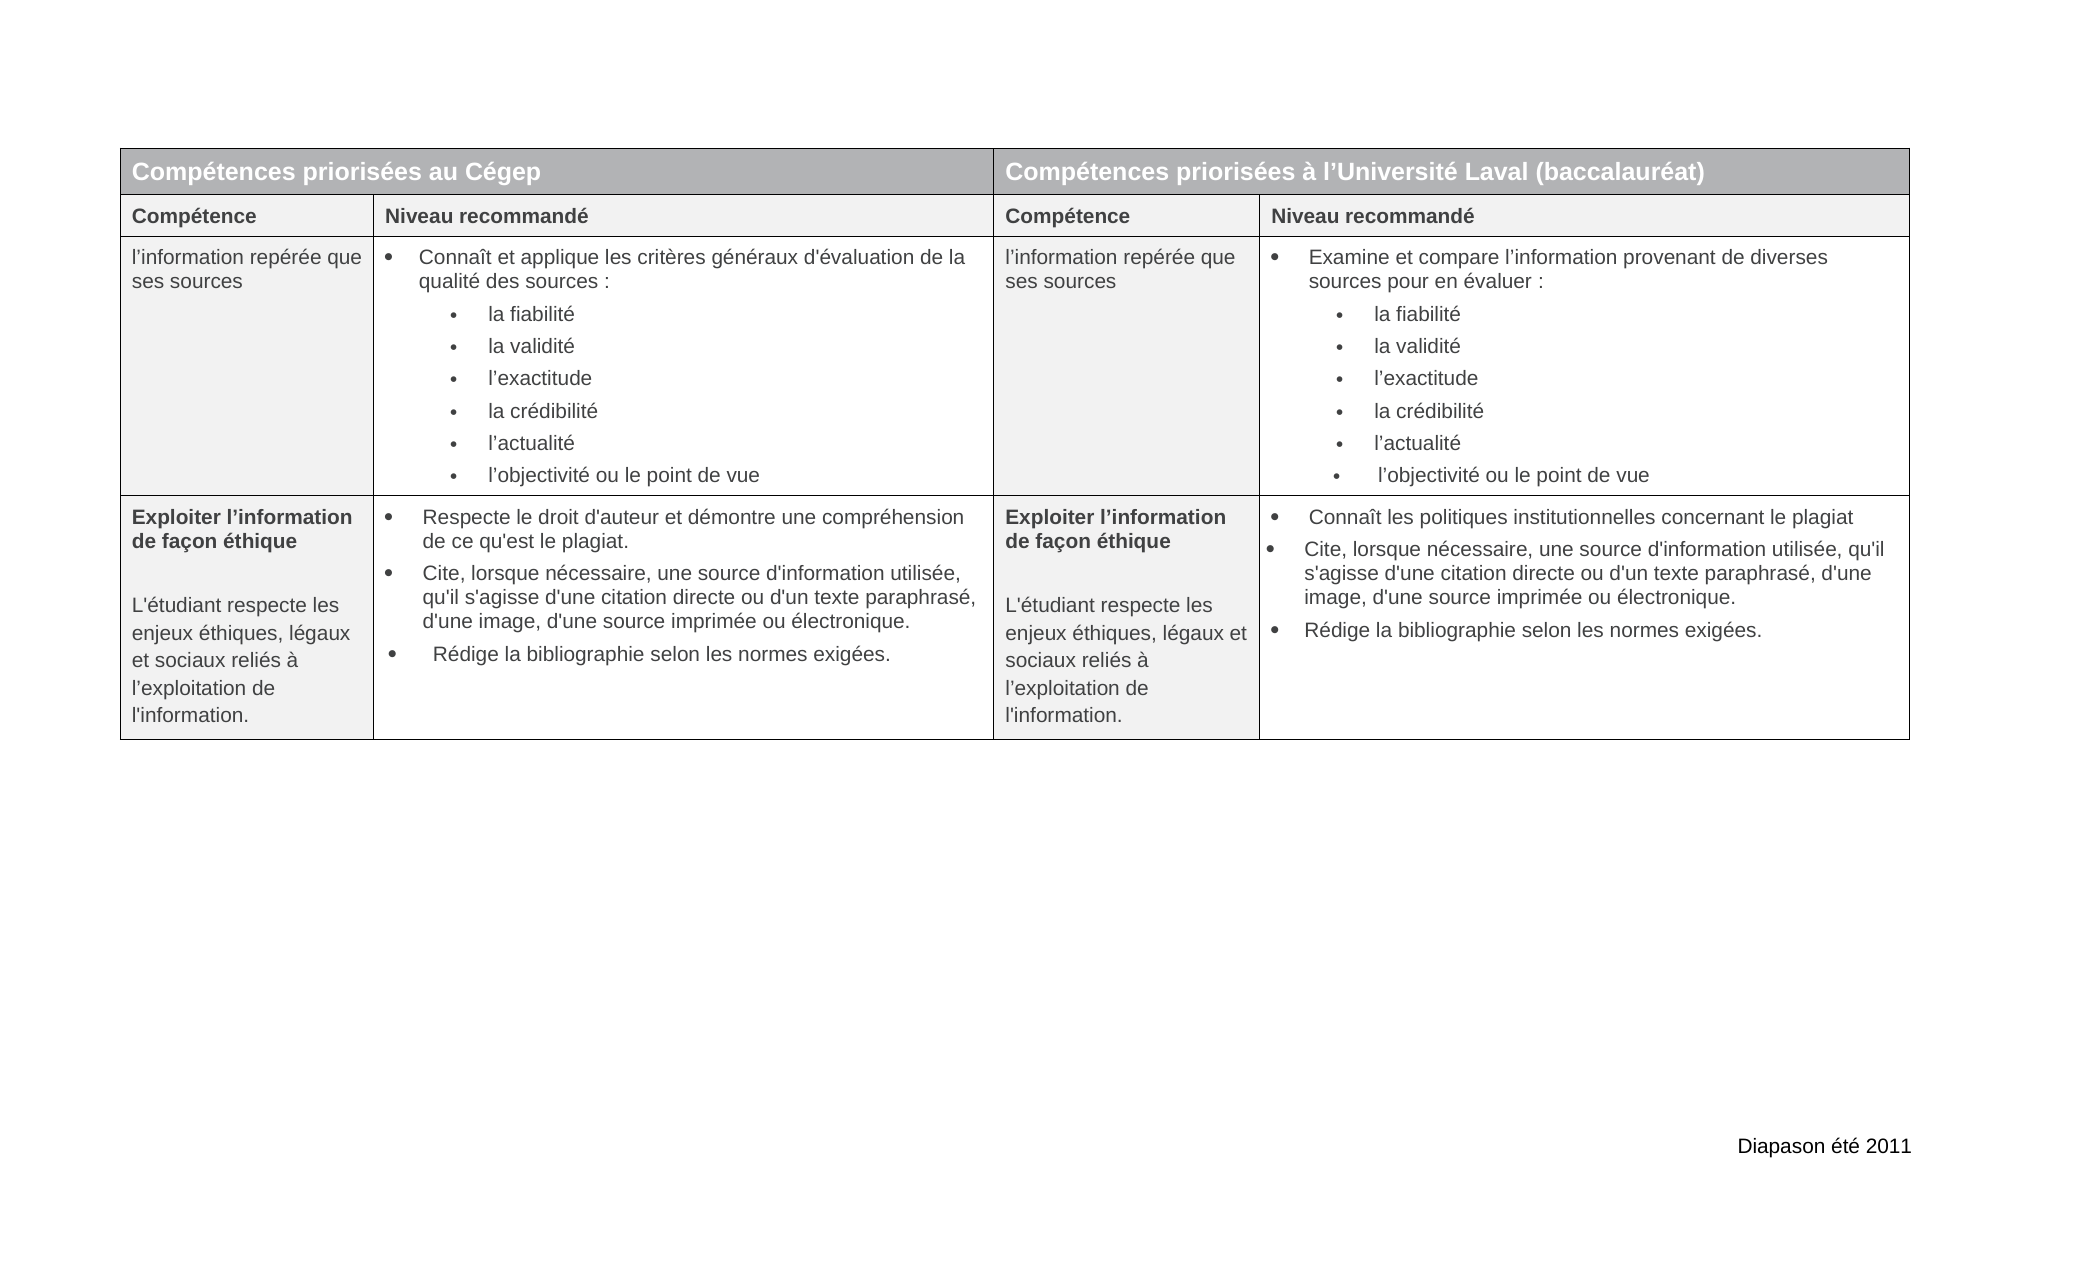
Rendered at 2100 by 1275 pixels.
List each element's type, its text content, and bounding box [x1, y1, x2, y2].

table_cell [994, 237, 1259, 495]
table_cell Connaît les politiques institutionnelles concernant le plagiat Cite, lorsque nécessaire, une source d'information utilisée, qu'il s'agisse d'une citation directe ou d'un texte paraphrasé, d'une image, d'une source imprimée ou électronique. Rédige la bibliographie selon les normes exigées. [1260, 496, 1909, 739]
table_cell Exploiter l’information de façon éthique L'étudiant respecte les enjeux éthiques, légaux et sociaux reliés à l’exploitation de l'information. [121, 496, 373, 739]
table_cell Exploiter l’information de façon éthique L'étudiant respecte les enjeux éthiques, légaux et sociaux reliés à l’exploitation de l'information. [994, 496, 1259, 739]
table_cell Compétence [994, 195, 1259, 236]
table_header Compétences priorisées au Cégep [121, 149, 993, 194]
table_cell Niveau recommandé [374, 195, 993, 236]
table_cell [1260, 237, 1909, 495]
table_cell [121, 237, 373, 495]
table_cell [374, 237, 993, 495]
table_header Compétences priorisées à l’Université Laval (baccalauréat) [994, 149, 1909, 194]
table_cell Respecte le droit d'auteur et démontre une compréhension de ce qu'est le plagiat. Cite, lorsque nécessaire, une source d'information utilisée, qu'il s'agisse d'une citation directe ou d'un texte paraphrasé, d'une image, d'une source imprimée ou électronique. Rédige la bibliographie selon les normes exigées. [374, 496, 993, 739]
table_cell Niveau recommandé [1260, 195, 1909, 236]
table_cell Compétence [121, 195, 373, 236]
